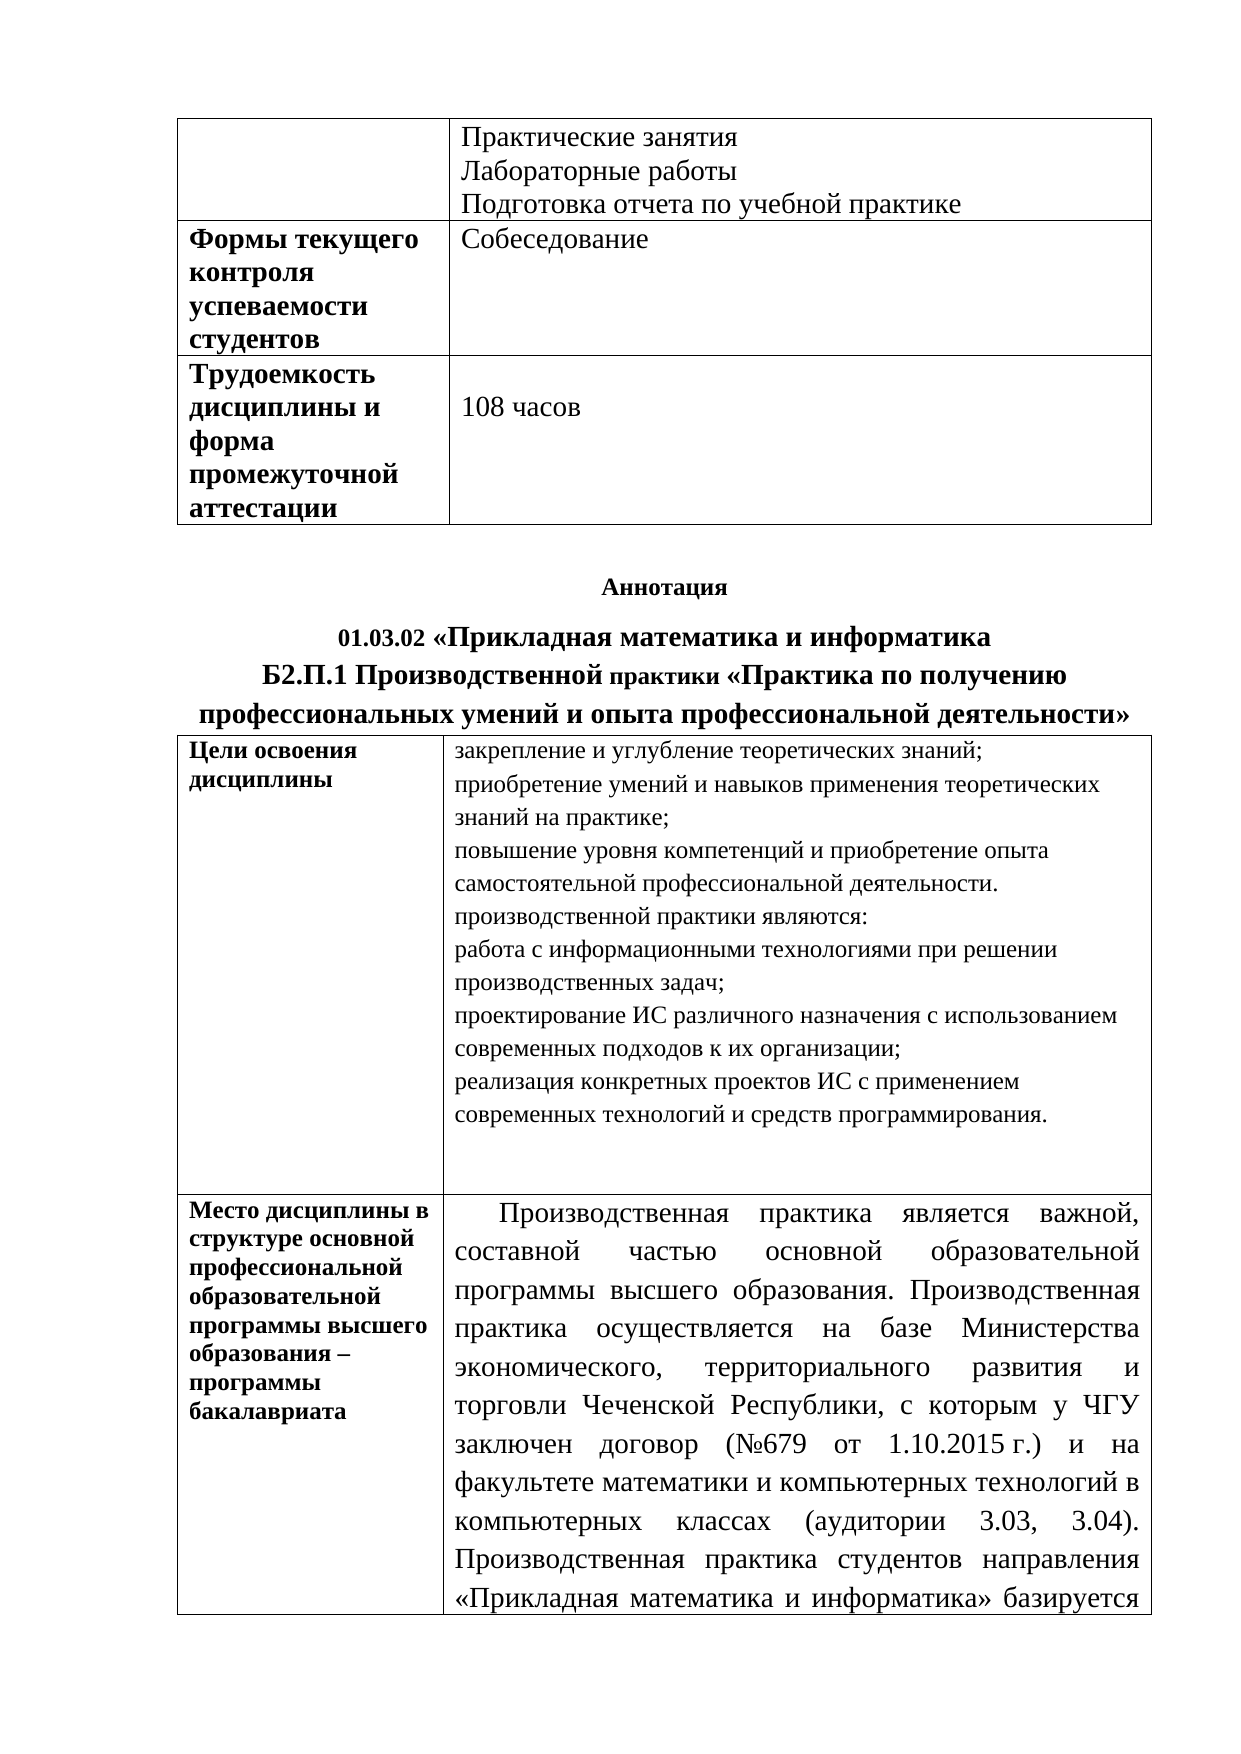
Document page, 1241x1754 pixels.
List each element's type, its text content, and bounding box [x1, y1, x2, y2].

table_cell Трудоемкость дисциплины и форма промежуточной аттестации [178, 356, 449, 524]
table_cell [178, 119, 449, 220]
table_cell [444, 1195, 1151, 1614]
table_cell 108 часов [450, 356, 1151, 524]
text Б2.П.1 Производственной практики «Практика по получению профессиональных умений и опыта профессиональной деятельности» [177, 657, 1152, 729]
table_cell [450, 119, 1151, 220]
table_cell Собеседование [450, 221, 1151, 355]
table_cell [178, 1195, 443, 1614]
table_header закрепление и углубление теоретических знаний; приобретение умений и навыков применения теоретических знаний на практике; повышение уровня компетенций и приобретение опыта самостоятельной профессиональной деятельности. производственной практики являются: работа с информационными технологиями при решении производственных задач; проектирование ИС различного назначения с использованием современных подходов к их организации; реализация конкретных проектов ИС с применением современных технологий и средств программирования. [444, 736, 1151, 1194]
table_cell Формы текущего контроля успеваемости студентов [178, 221, 449, 355]
text 01.03.02 «Прикладная математика и информатика [177, 619, 1152, 652]
text Аннотация [177, 572, 1152, 601]
table_header Цели освоения дисциплины [178, 736, 443, 1194]
